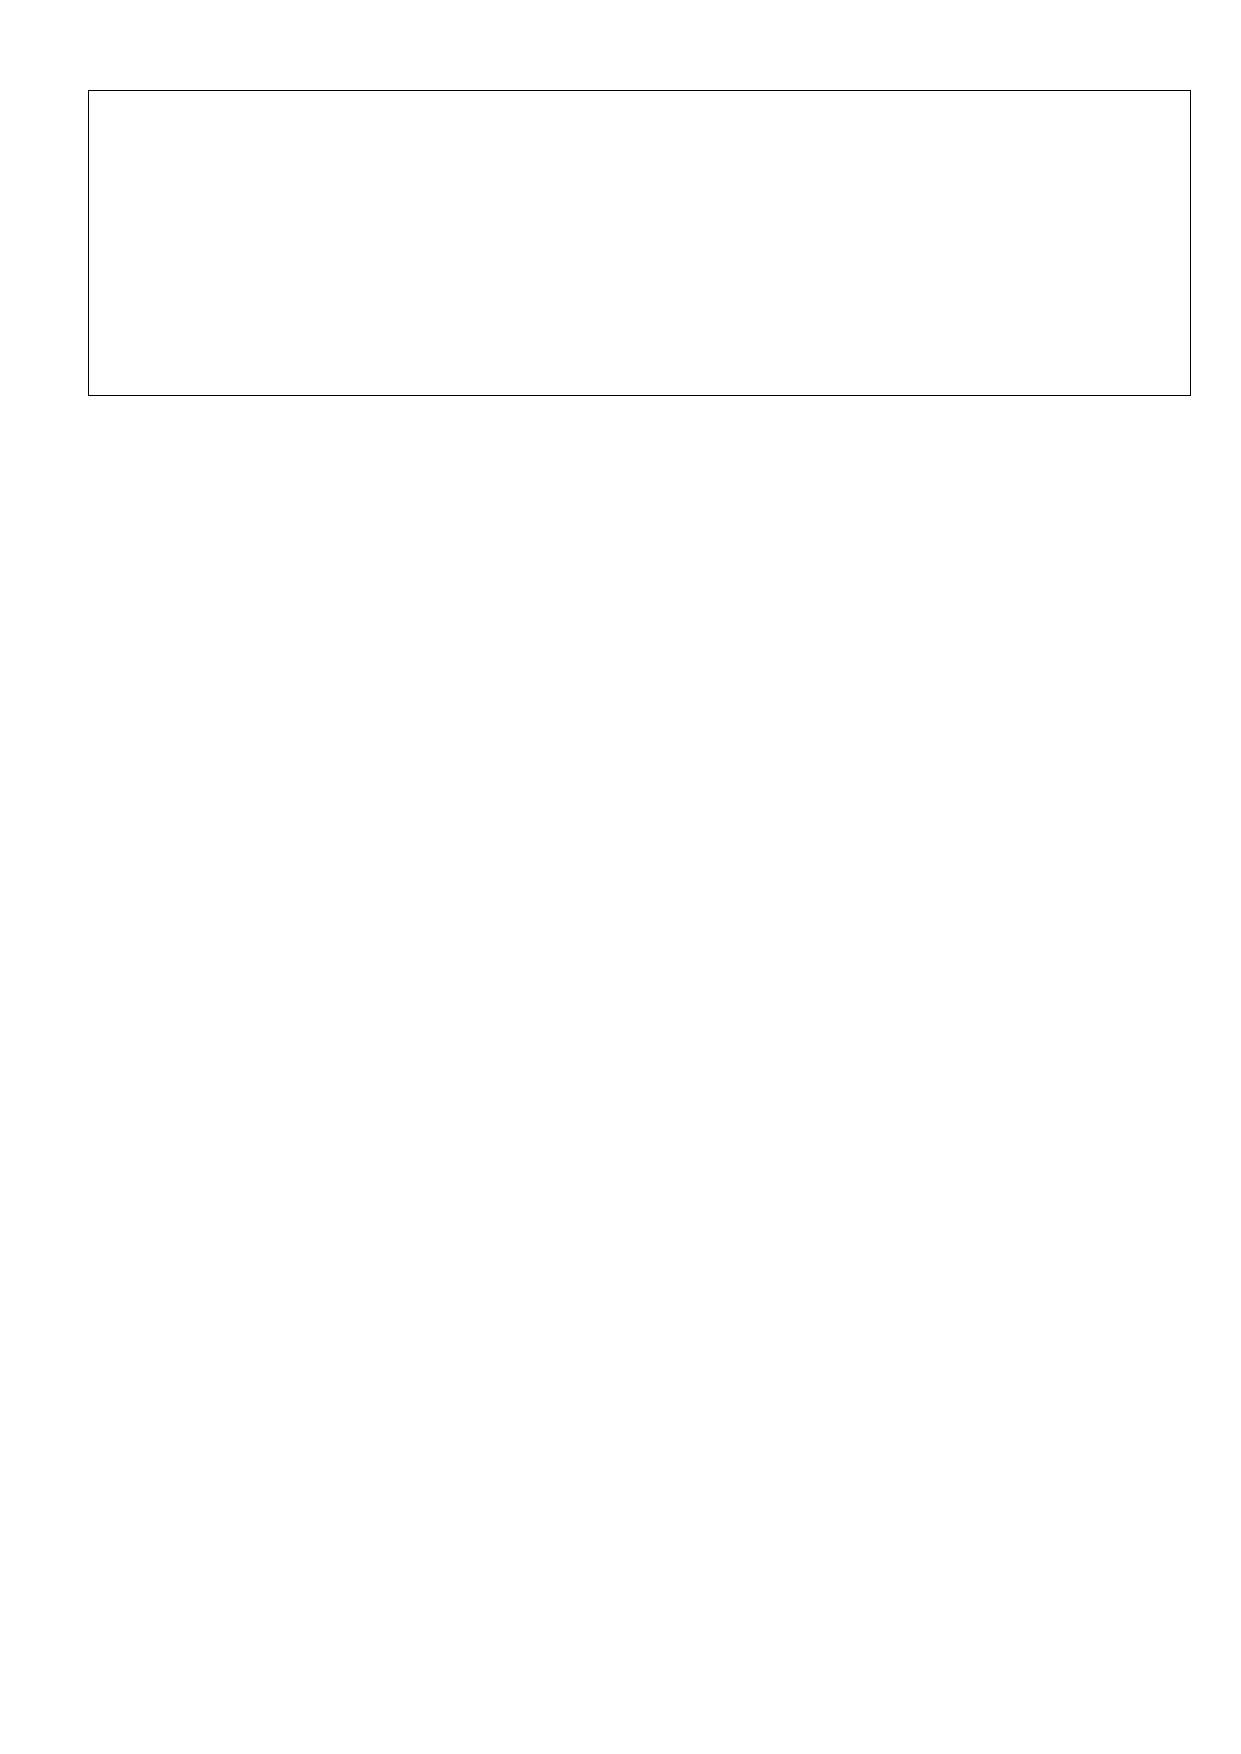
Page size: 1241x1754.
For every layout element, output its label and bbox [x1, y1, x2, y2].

table_cell [89, 91, 1190, 395]
